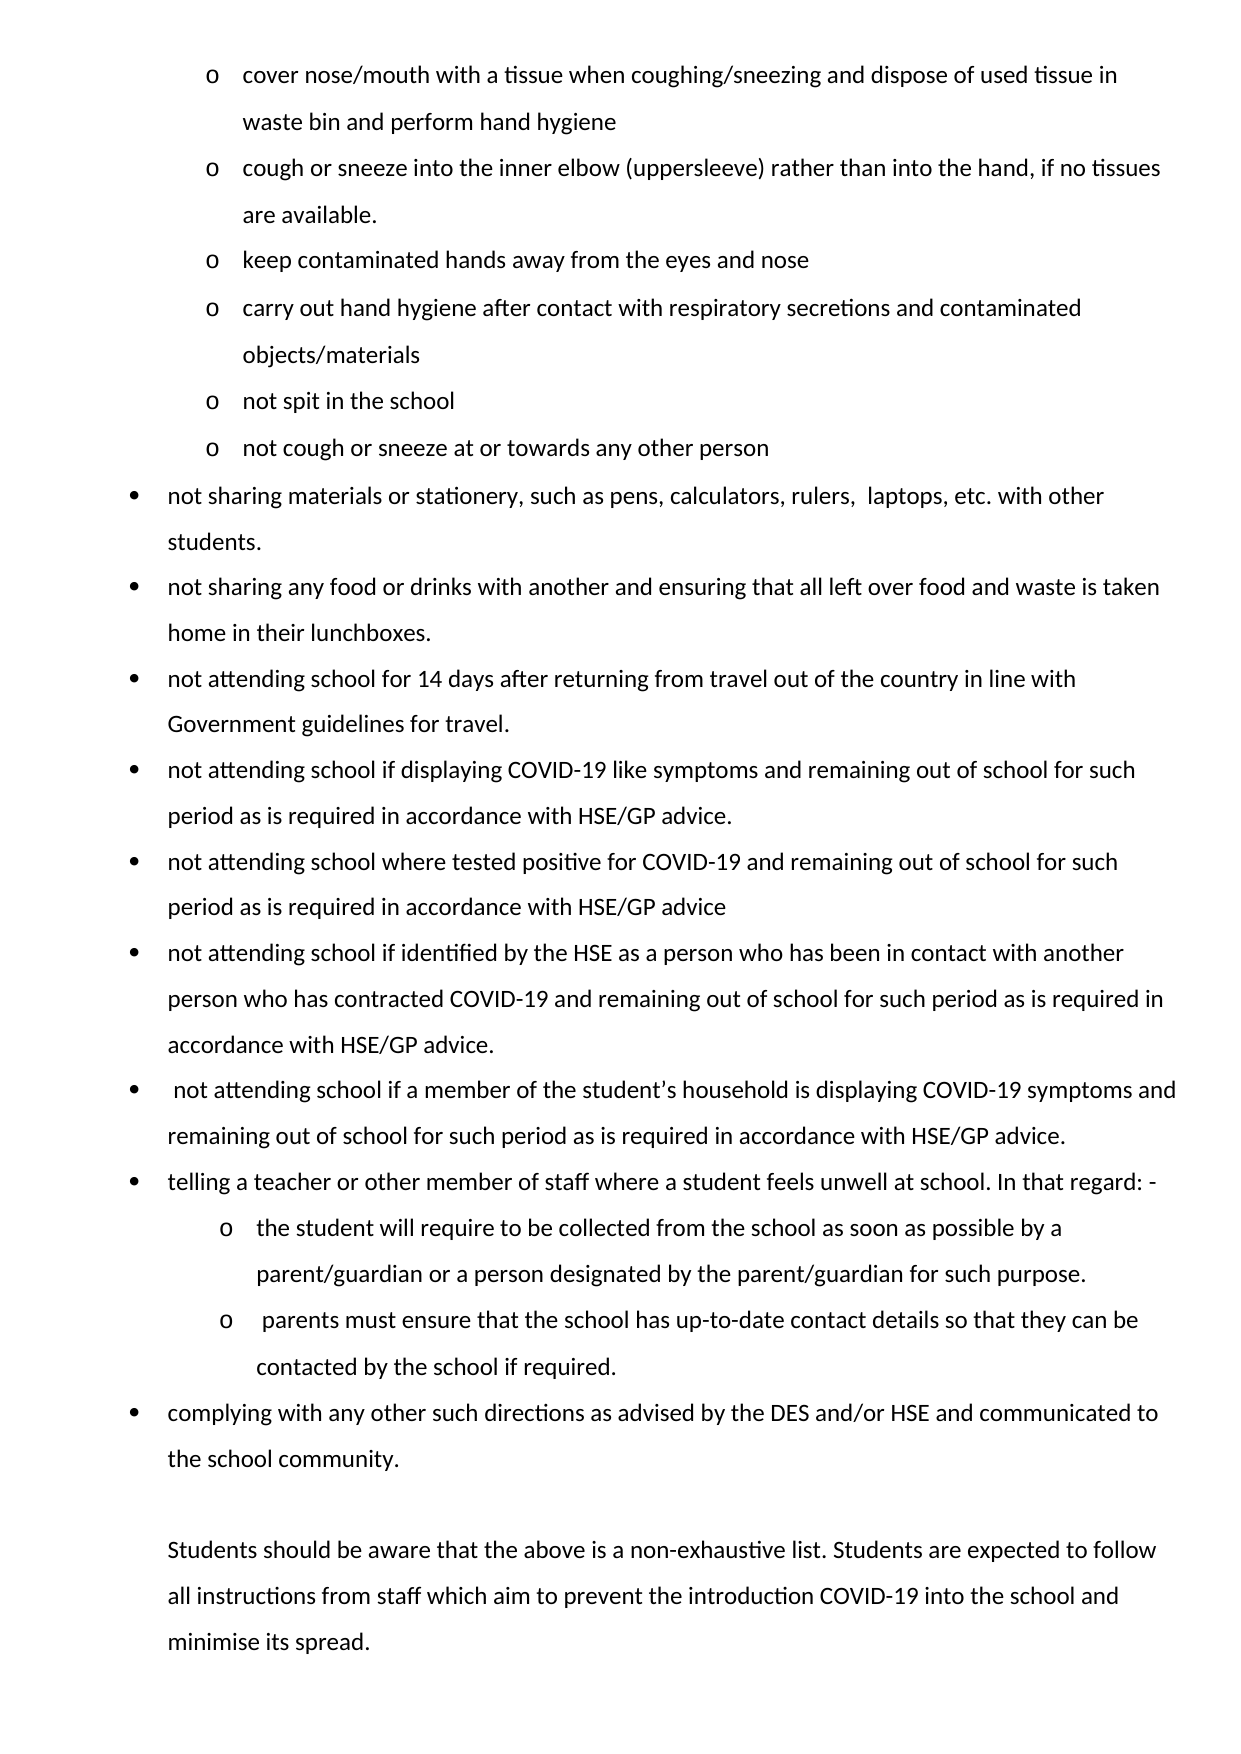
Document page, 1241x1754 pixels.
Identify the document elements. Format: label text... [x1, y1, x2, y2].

list complying with any other such directions as advised by the DES and/or HSE and communicated to the school community. [130, 1397, 1181, 1473]
list not spit in the school [205, 385, 1181, 417]
list carry out hand hygiene after contact with respiratory secretions and contaminated objects/materials [205, 292, 1181, 369]
list not sharing any food or drinks with another and ensuring that all left over food and waste is taken home in their lunchboxes. [130, 571, 1181, 648]
list not attending school if a member of the student’s household is displaying COVID-19 symptoms and remaining out of school for such period as is required in accordance with HSE/GP advice. [130, 1074, 1181, 1151]
list parents must ensure that the school has up-to-date contact details so that they can be contacted by the school if required. [218, 1304, 1181, 1382]
list not cough or sneeze at or towards any other person [205, 432, 1181, 464]
list not attending school if identified by the HSE as a person who has been in contact with another person who has contracted COVID-19 and remaining out of school for such period as is required in accordance with HSE/GP advice. [130, 937, 1181, 1059]
list the student will require to be collected from the school as soon as possible by a parent/guardian or a person designated by the parent/guardian for such purpose. [218, 1212, 1181, 1289]
list cover nose/mouth with a tissue when coughing/sneezing and dispose of used tissue in waste bin and perform hand hygiene [205, 59, 1181, 137]
list Students should be aware that the above is a non-exhaustive list. Students are expected to follow all instructions from staff which aim to prevent the introduction COVID-19 into the school and minimise its spread. [167, 1534, 1181, 1656]
list keep contaminated hands away from the eyes and nose [205, 244, 1181, 276]
list cough or sneeze into the inner elbow (uppersleeve) rather than into the hand, if no tissues are available. [205, 152, 1181, 229]
list not attending school for 14 days after returning from travel out of the country in line with Government guidelines for travel. [130, 663, 1181, 739]
list telling a teacher or other member of staff where a student feels unwell at school. In that regard: - [130, 1166, 1181, 1196]
list not attending school where tested positive for COVID-19 and remaining out of school for such period as is required in accordance with HSE/GP advice [130, 846, 1181, 922]
list not attending school if displaying COVID-19 like symptoms and remaining out of school for such period as is required in accordance with HSE/GP advice. [130, 754, 1181, 831]
list not sharing materials or stationery, such as pens, calculators, rulers, laptops, etc. with other students. [130, 480, 1181, 556]
